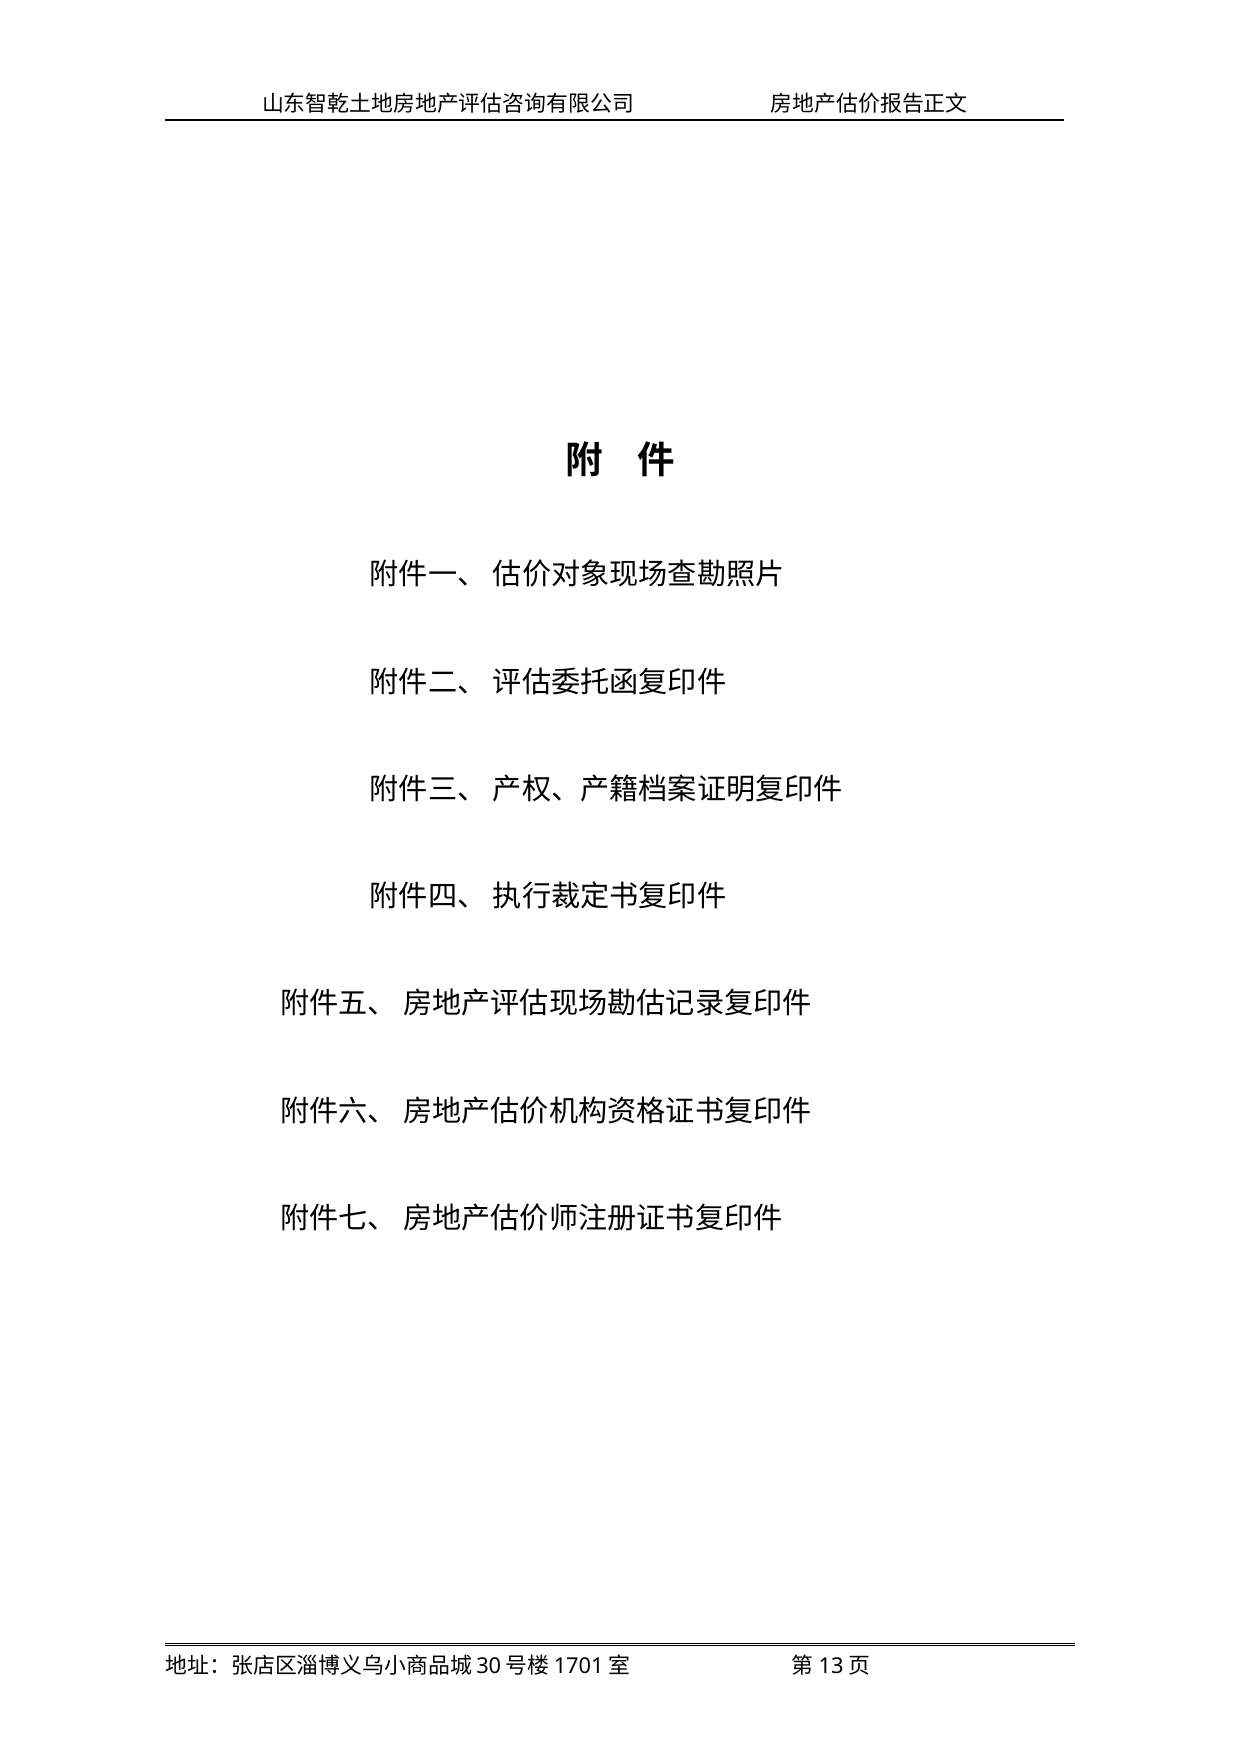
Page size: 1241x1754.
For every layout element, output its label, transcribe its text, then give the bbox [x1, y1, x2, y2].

text 附件三、 产权、产籍档案证明复印件 [253, 754, 1075, 819]
text 附件五、 房地产评估现场勘估记录复印件 [222, 969, 1075, 1034]
text 附件四、 执行裁定书复印件 [253, 861, 1075, 926]
text 附件二、 评估委托函复印件 [253, 647, 1075, 712]
text 附件七、 房地产估价师注册证书复印件 [222, 1183, 1075, 1248]
text 附件六、 房地产估价机构资格证书复印件 [222, 1076, 1075, 1141]
subtitle 附 件 [165, 424, 1075, 489]
text 附件一、 估价对象现场查勘照片 [253, 539, 1075, 604]
